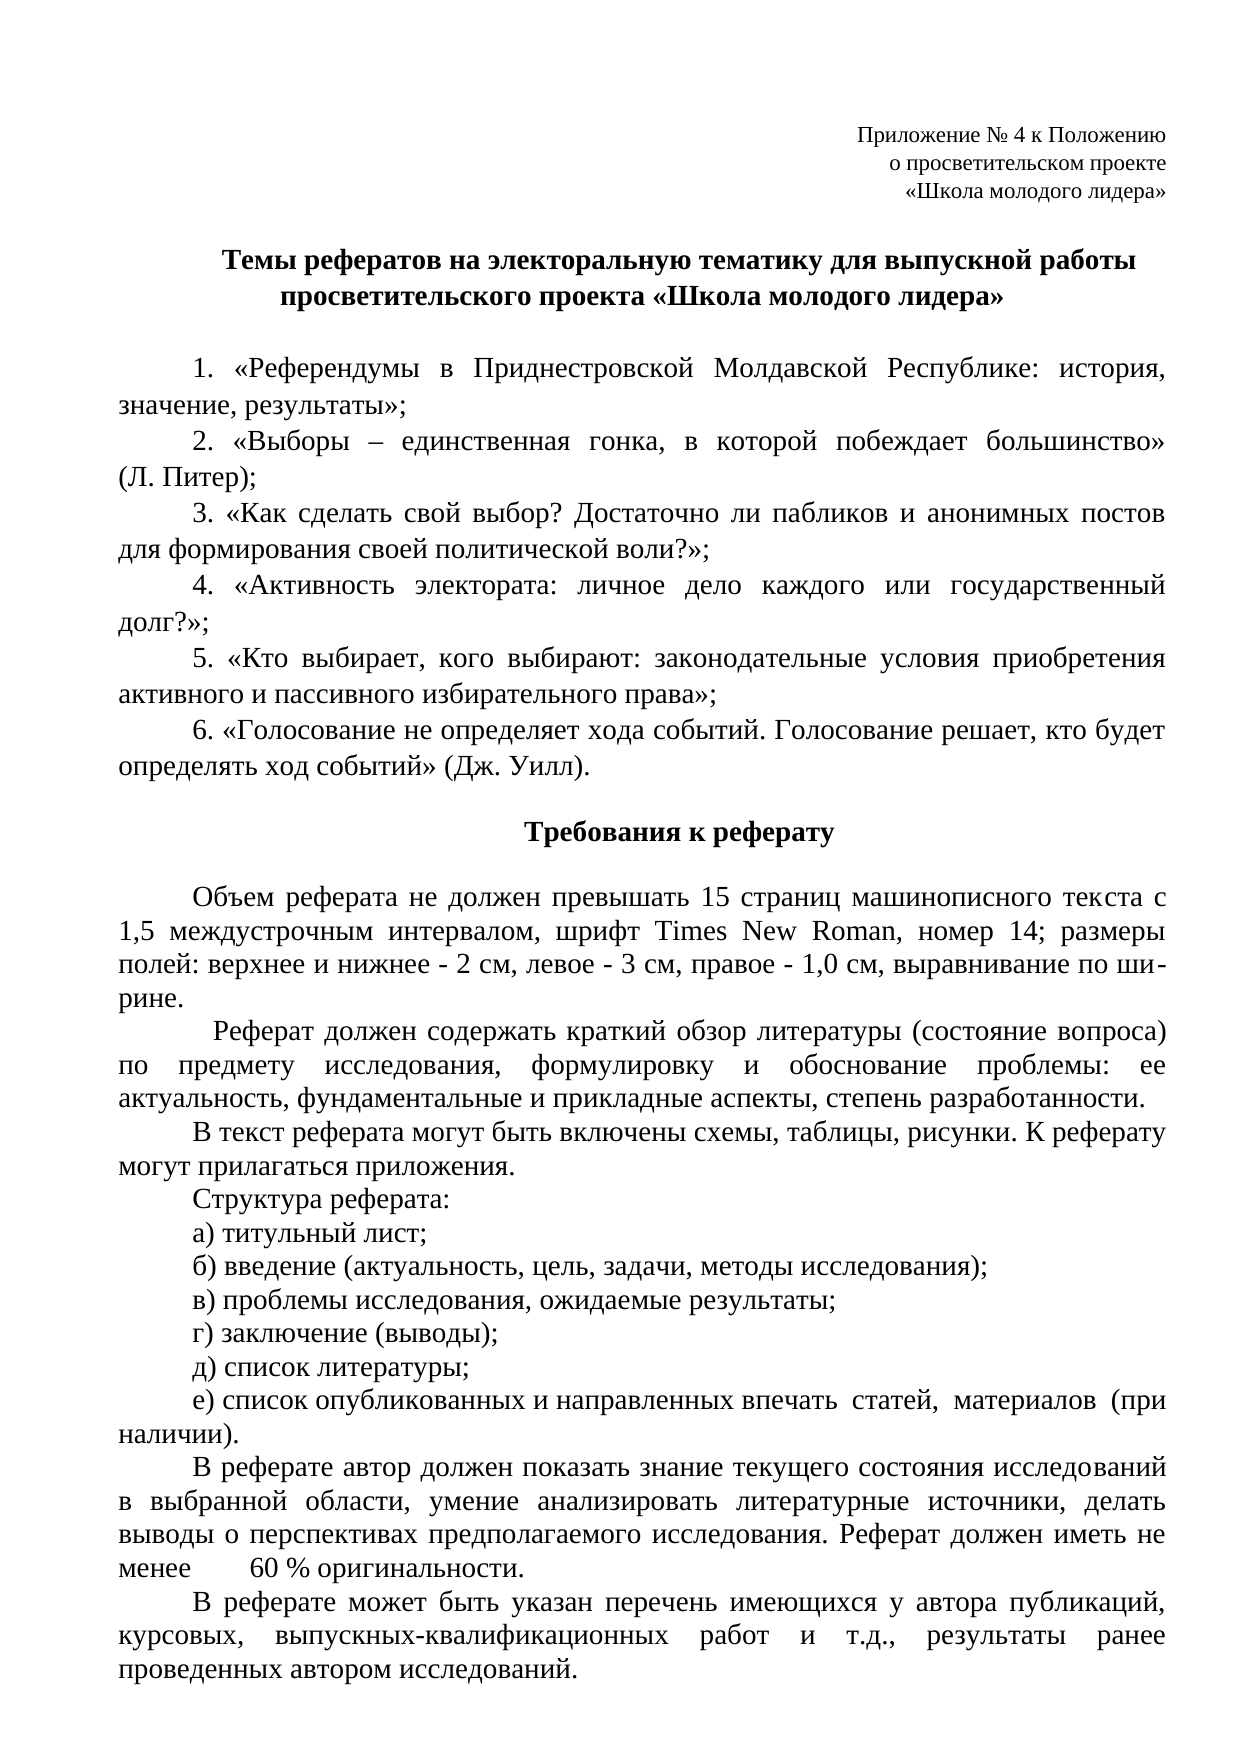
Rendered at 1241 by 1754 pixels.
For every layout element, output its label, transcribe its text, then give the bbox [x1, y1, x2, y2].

text В реферате автор должен показать знание текущего состояния исследований в выбранной области, умение анализировать литературные источники, делать выводы о перспективах предполагаемого исследования. Реферат должен иметь не менее 60 % оригинальности. [118, 1449, 1167, 1584]
text В реферате может быть указан перечень имеющихся у автора публикаций, курсовых, выпускных-квалификационных работ и т.д., результаты ранее проведенных автором исследований. [118, 1584, 1167, 1684]
text 2. «Выборы – единственная гонка, в которой побеждает большинство» (Л. Питер); [118, 423, 1167, 493]
text Требования к реферату [118, 814, 1167, 848]
text б) введение (актуальность, цель, задачи, методы исследования); [118, 1248, 1167, 1282]
text 1. «Референдумы в Приднестровской Молдавской Республике: история, значение, результаты»; [118, 351, 1167, 420]
text г) заключение (выводы); [118, 1315, 1167, 1349]
text а) титульный лист; [118, 1215, 1167, 1248]
text е) список опубликованных и направленных в печать статей, материалов (при наличии). [118, 1382, 1167, 1449]
text Темы рефератов на электоральную тематику для выпускной работы просветительского проекта «Школа молодого лидера» [118, 242, 1167, 312]
text д) список литературы; [118, 1349, 1167, 1382]
text о просветительском проекте [118, 149, 1167, 176]
text 4. «Активность электората: личное дело каждого или государственный долг?»; [118, 567, 1167, 637]
text 6. «Голосование не определяет хода событий. Голосование решает, кто будет определять ход событий» (Дж. Уилл). [118, 712, 1167, 782]
text «Школа молодого лидера» [118, 178, 1167, 204]
text 3. «Как сделать свой выбор? Достаточно ли пабликов и анонимных постов для формирования своей политической воли?»; [118, 495, 1167, 565]
text Реферат должен содержать краткий обзор литературы (состояние вопроса) по предмету исследования, формулировку и обоснование проблемы: ее актуальность, фундаментальные и прикладные аспекты, степень разработанности. [118, 1013, 1167, 1114]
text 5. «Кто выбирает, кого выбирают: законодательные условия приобретения активного и пассивного избирательного права»; [118, 640, 1167, 709]
text в) проблемы исследования, ожидаемые результаты; [118, 1282, 1167, 1315]
text В текст реферата могут быть включены схемы, таблицы, рисунки. К реферату могут прилагаться приложения. [118, 1114, 1167, 1181]
text Объем реферата не должен превышать 15 страниц машинописного текста с 1,5 междустрочным интервалом, шрифт Times New Roman, номер 14; размеры полей: верхнее и нижнее - 2 см, левое - 3 см, правое - 1,0 см, выравнивание по ширине. [118, 879, 1167, 1013]
text Приложение № 4 к Положению [118, 121, 1167, 147]
text Структура реферата: [118, 1181, 1167, 1215]
